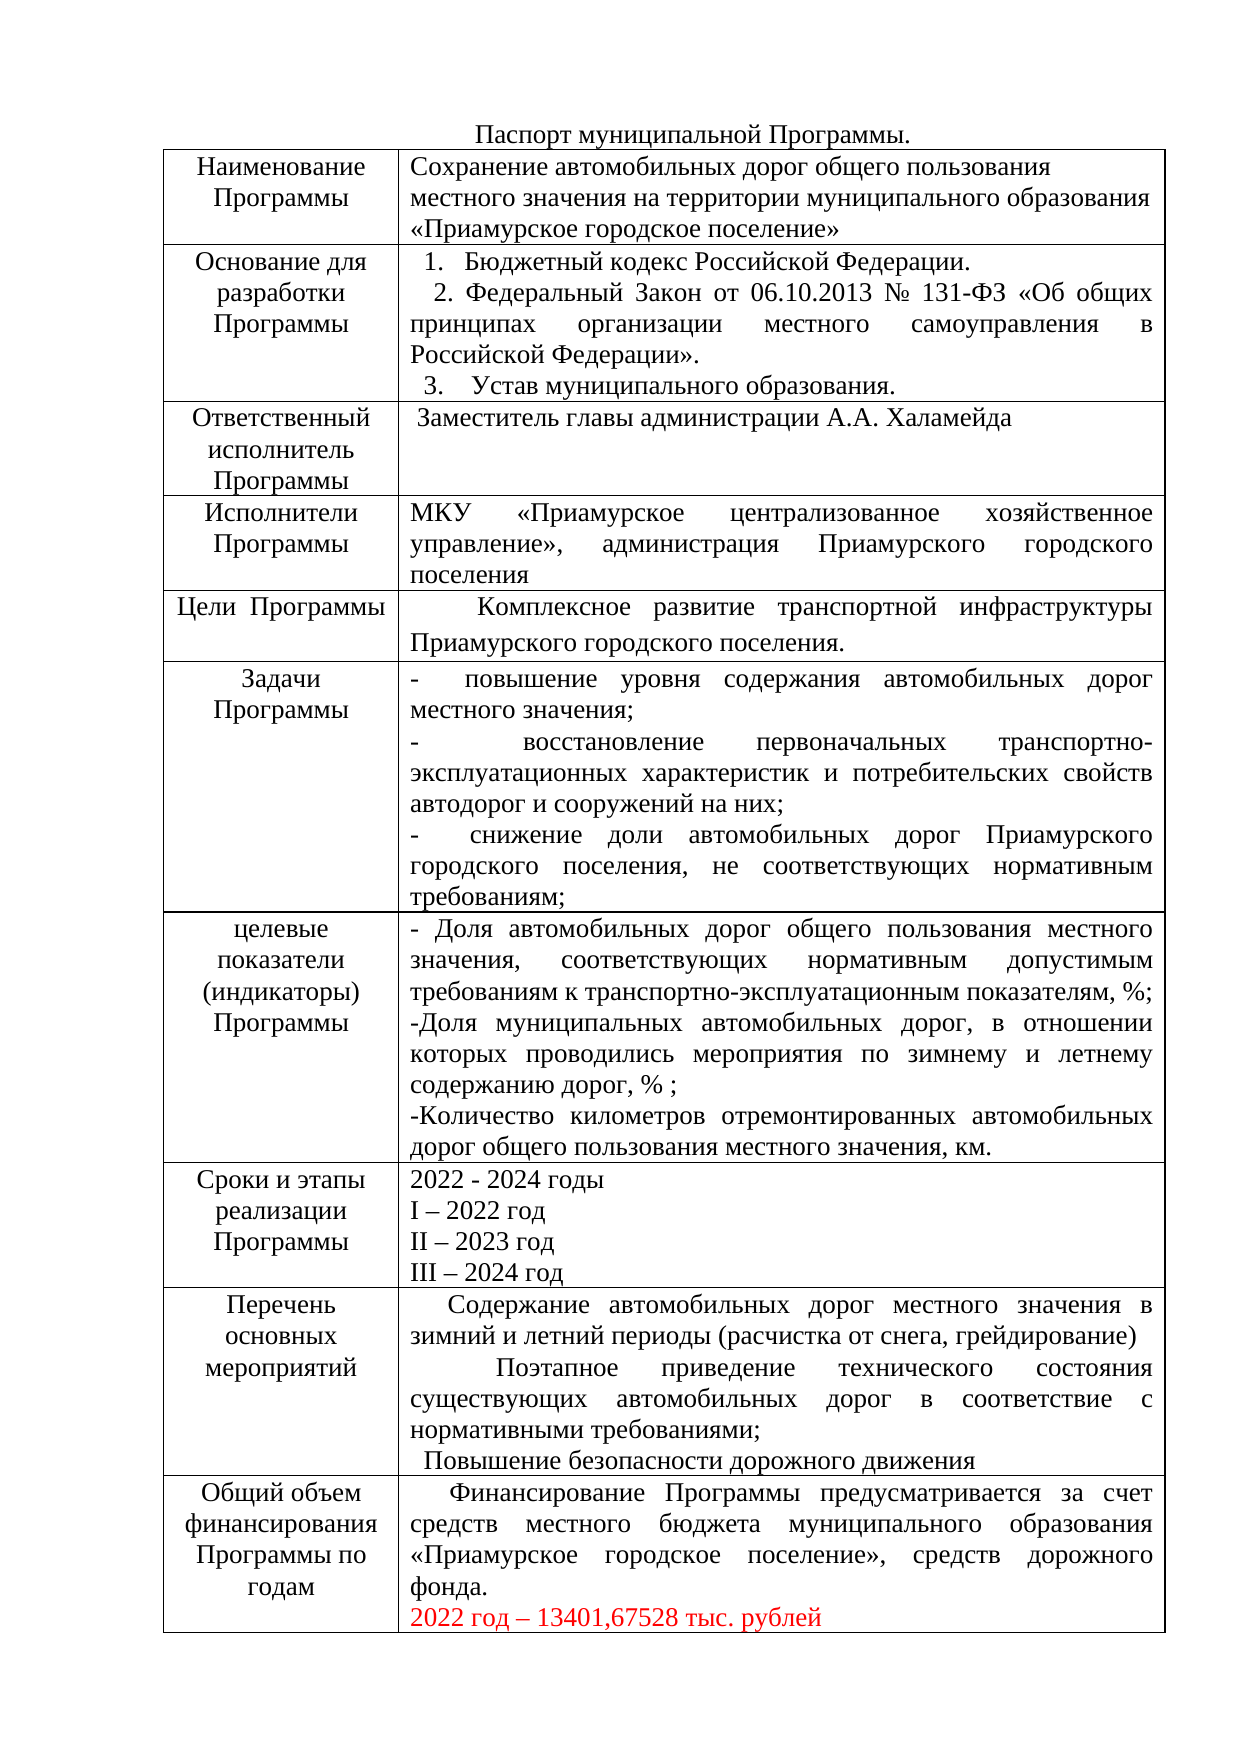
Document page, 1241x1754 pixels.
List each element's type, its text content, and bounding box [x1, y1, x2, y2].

table_cell Исполнители Программы [164, 496, 398, 589]
table_cell Ответственный исполнитель Программы [164, 402, 398, 495]
table_cell Перечень основных мероприятий [164, 1288, 398, 1475]
table_cell Комплексное развитие транспортной инфраструктуры Приамурского городского поселения. [399, 591, 1164, 661]
table_cell 2022 - 2024 годы I – 2022 год II – 2023 год III – 2024 год [399, 1163, 1164, 1287]
table_cell Сроки и этапы реализации Программы [164, 1163, 398, 1287]
text Паспорт муниципальной Программы. [177, 118, 1152, 149]
table_header Наименование Программы [164, 150, 398, 244]
table_cell МКУ «Приамурское централизованное хозяйственное управление», администрация Приамурского городского поселения [399, 496, 1164, 589]
table_cell Основание для разработки Программы [164, 245, 398, 401]
table_cell Содержание автомобильных дорог местного значения в зимний и летний периоды (расчистка от снега, грейдирование) Поэтапное приведение технического состояния существующих автомобильных дорог в соответствие с нормативными требованиями; Повышение безопасности дорожного движения [399, 1288, 1164, 1475]
table_cell Заместитель главы администрации А.А. Халамейда [399, 402, 1164, 495]
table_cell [164, 1476, 398, 1632]
table_cell Цели Программы [164, 591, 398, 661]
table_cell целевые показатели (индикаторы) Программы [164, 913, 398, 1162]
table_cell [399, 1476, 1164, 1632]
table_header Сохранение автомобильных дорог общего пользования местного значения на территории муниципального образования «Приамурское городское поселение» [399, 150, 1164, 244]
table_cell Задачи Программы [164, 662, 398, 911]
table_cell - Доля автомобильных дорог общего пользования местного значения, соответствующих нормативным допустимым требованиям к транспортно-эксплуатационным показателям, %; -Доля муниципальных автомобильных дорог, в отношении которых проводились мероприятия по зимнему и летнему содержанию дорог, % ; -Количество километров отремонтированных автомобильных дорог общего пользования местного значения, км. [399, 913, 1164, 1162]
table_cell 1. Бюджетный кодекс Российской Федерации. 2. Федеральный Закон от 06.10.2013 № 131-ФЗ «Об общих принципах организации местного самоуправления в Российской Федерации». 3. Устав муниципального образования. [399, 245, 1164, 401]
table_cell - повышение уровня содержания автомобильных дорог местного значения; - восстановление первоначальных транспортно-эксплуатационных характеристик и потребительских свойств автодорог и сооружений на них; - снижение доли автомобильных дорог Приамурского городского поселения, не соответствующих нормативным требованиям; [399, 662, 1164, 911]
